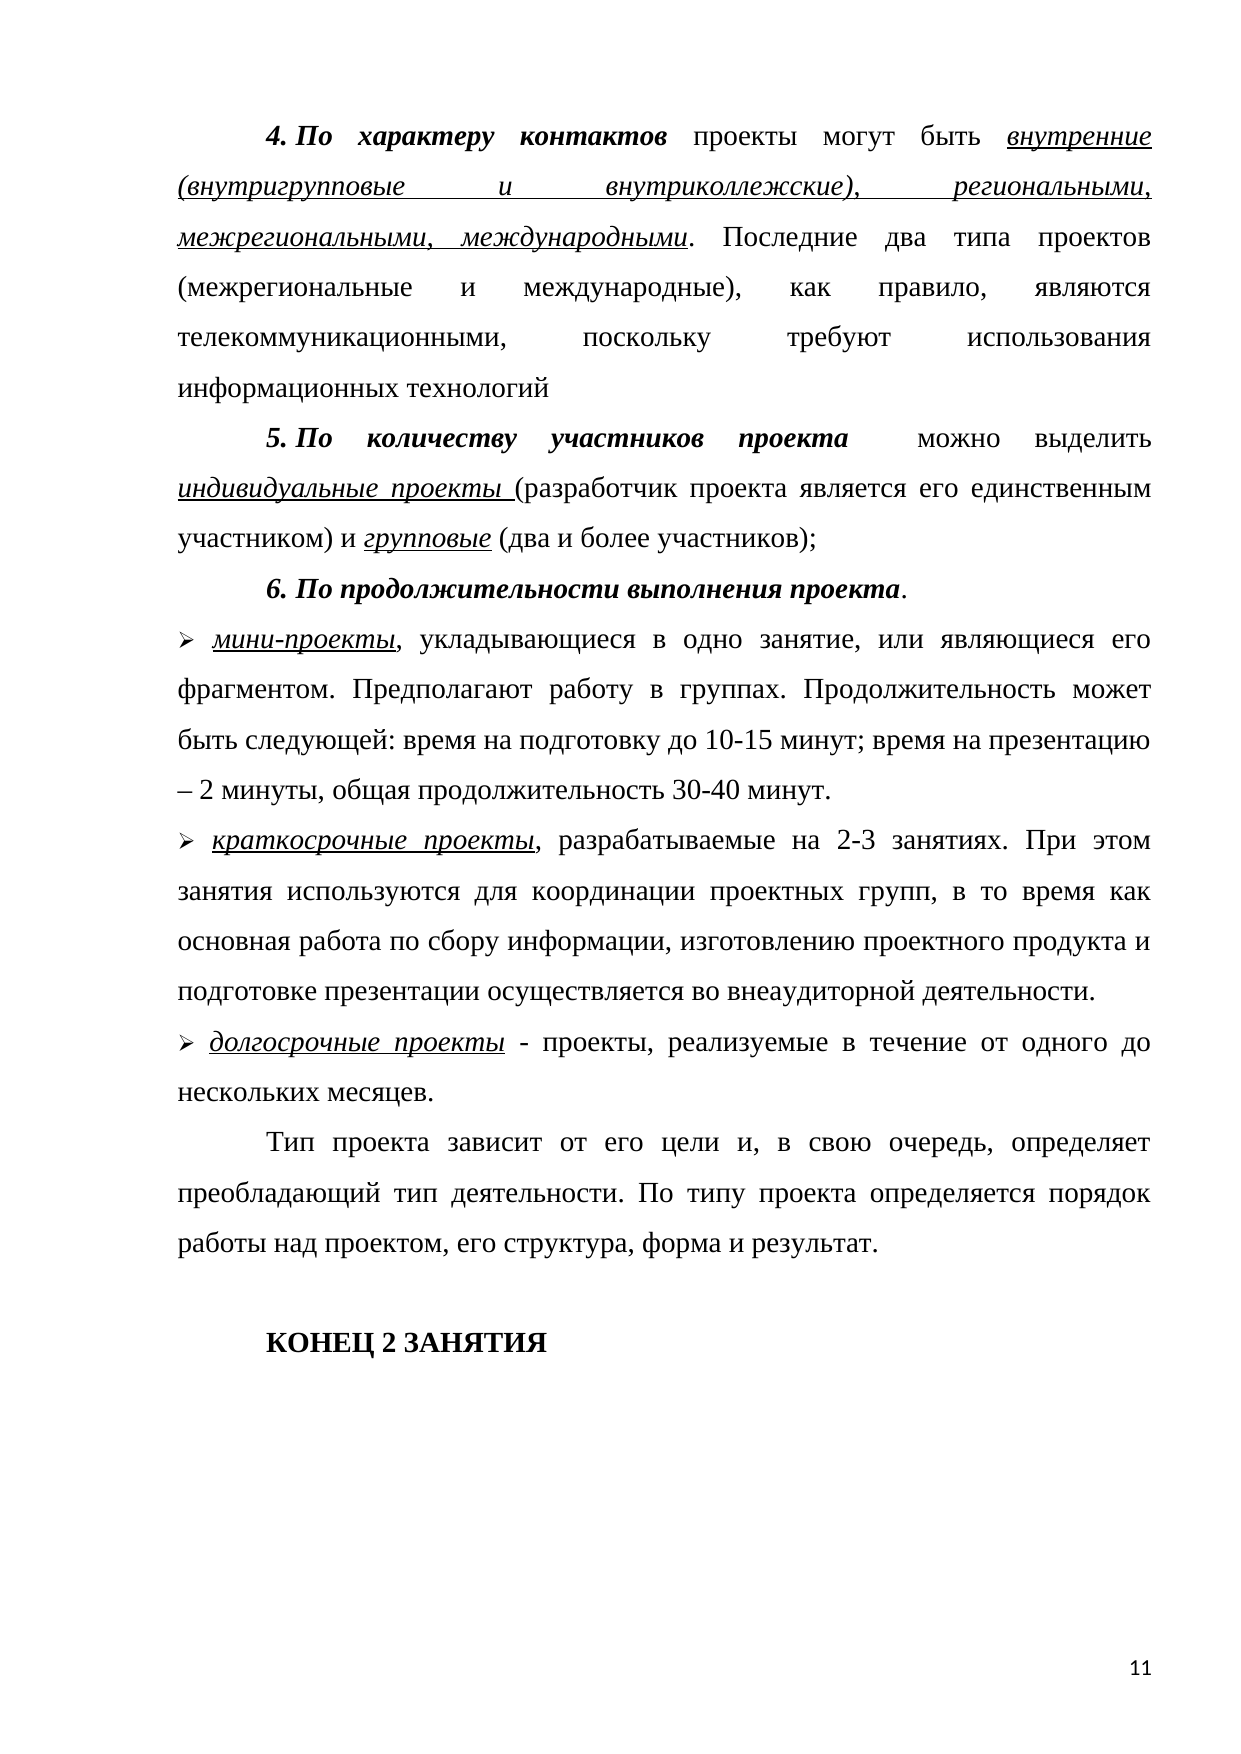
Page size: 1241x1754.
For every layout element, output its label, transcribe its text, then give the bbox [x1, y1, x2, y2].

text краткосрочные проекты, разрабатываемые на 2-3 занятиях. При этом занятия используются для координации проектных групп, в то время как основная работа по сбору информации, изготовлению проектного продукта и подготовке презентации осуществляется во внеаудиторной деятельности. [177, 822, 1152, 1007]
list По характеру контактов проекты могут быть внутренние (внутригрупповые и внутриколлежские), региональными, межрегиональными, международными. Последние два типа проектов (межрегиональные и международные), как правило, являются телекоммуникационными, поскольку требуют использования информационных технологий [177, 199, 1152, 403]
text Тип проекта зависит от его цели и, в свою очередь, определяет преобладающий тип деятельности. По типу проекта определяется порядок работы над проектом, его структура, форма и результат. [177, 1124, 1152, 1258]
text мини-проекты, укладывающиеся в одно занятие, или являющиеся его фрагментом. Предполагают работу в группах. Продолжительность может быть следующей: время на подготовку до 10-15 минут; время на презентацию – 2 минуты, общая продолжительность 30-40 минут. [177, 621, 1152, 806]
list По характеру контактов проекты могут быть внутренние (внутригрупповые и внутриколлежские), региональными, межрегиональными, международными. Последние два типа проектов (межрегиональные и международные), как правило, являются телекоммуникационными, поскольку требуют использования информационных технологий [177, 118, 1152, 198]
text долгосрочные проекты - проекты, реализуемые в течение от одного до нескольких месяцев. [177, 1024, 1152, 1108]
list По количеству участников проекта можно выделить индивидуальные проекты (разработчик проекта является его единственным участником) и групповые (два и более участников); [177, 420, 1152, 554]
list По продолжительности выполнения проекта. [177, 571, 1152, 604]
text КОНЕЦ 2 ЗАНЯТИЯ [177, 1326, 1152, 1359]
